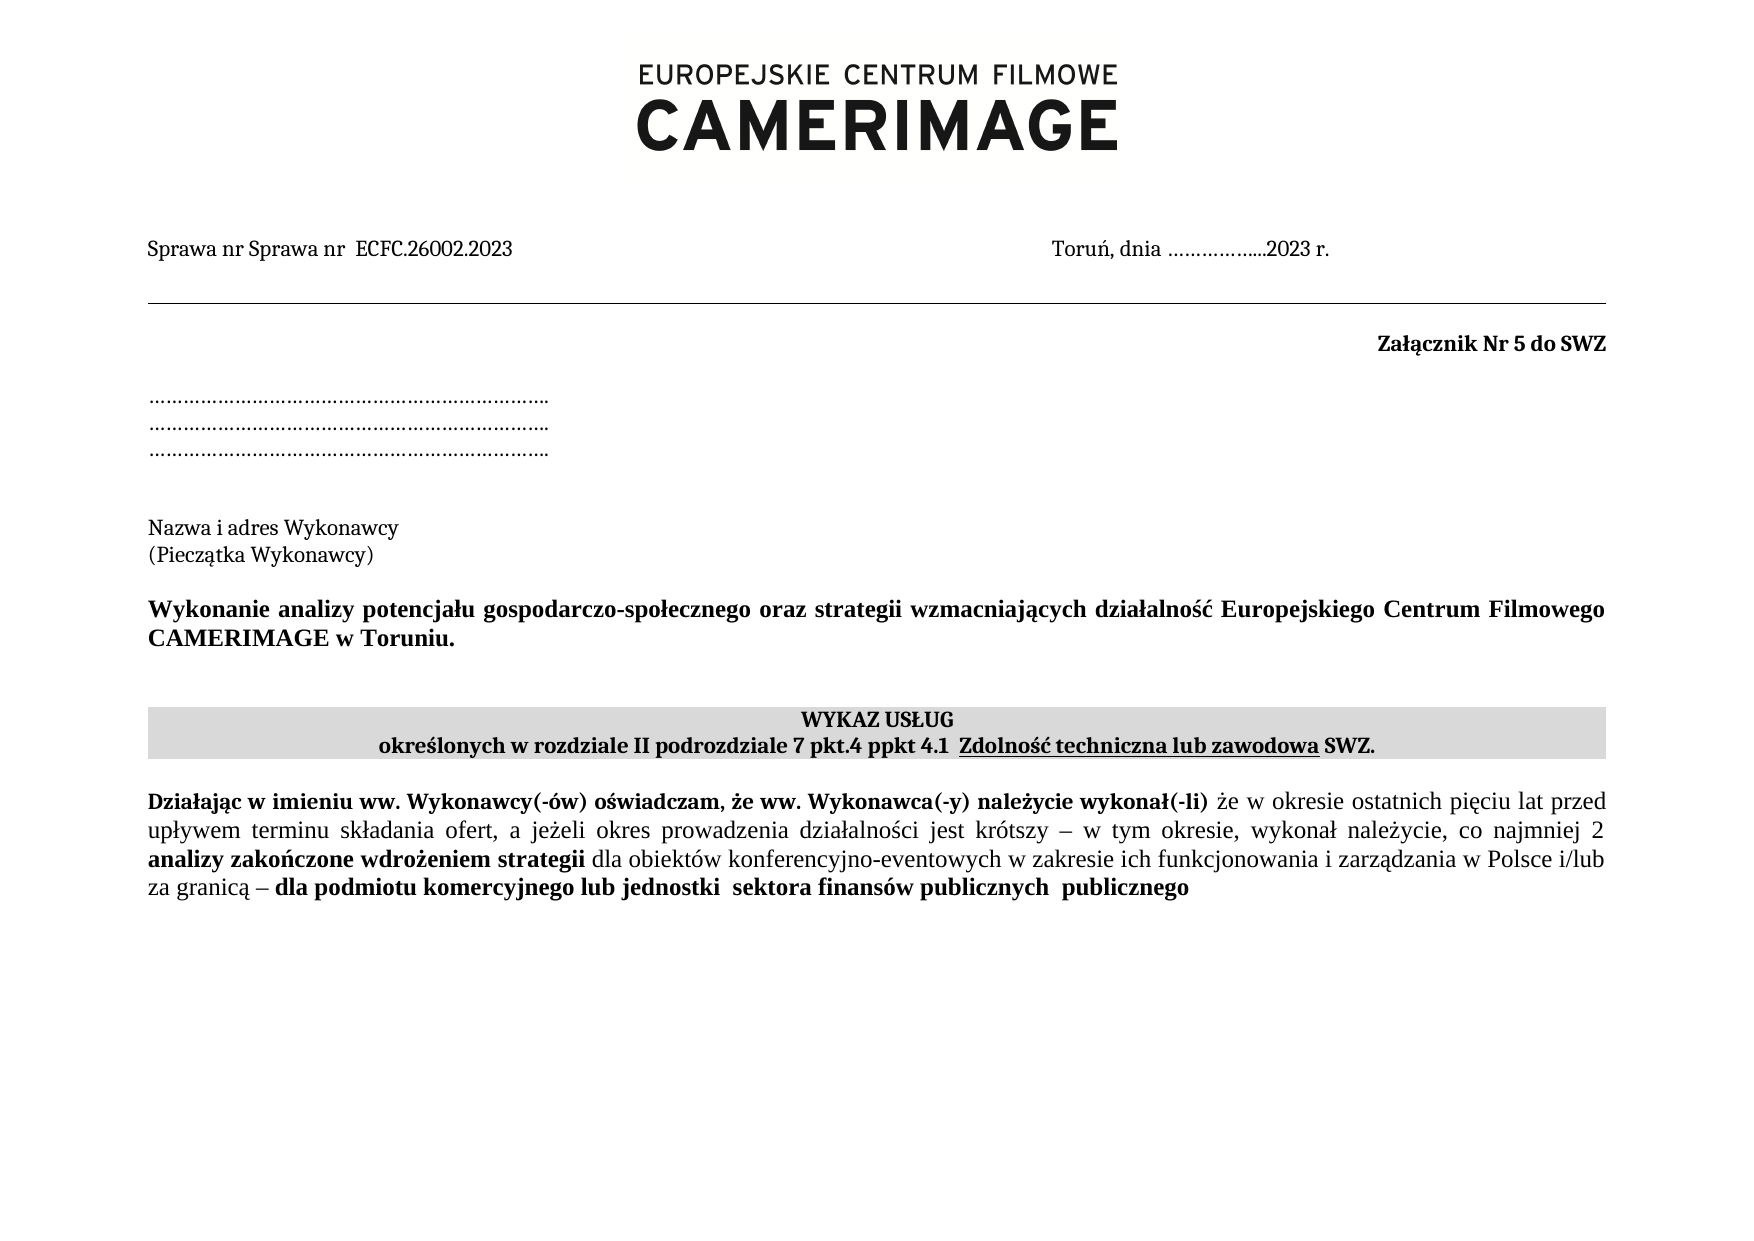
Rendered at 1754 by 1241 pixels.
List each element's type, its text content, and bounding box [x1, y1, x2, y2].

text ……………………………………………………………. [148, 436, 1606, 462]
text (Pieczątka Wykonawcy) [148, 541, 1606, 568]
text Wykonanie analizy potencjału gospodarczo-społecznego oraz strategii wzmacniających działalność Europejskiego Centrum Filmowego CAMERIMAGE w Toruniu. [148, 594, 1606, 652]
text WYKAZ USŁUG [148, 707, 1606, 733]
text Załącznik Nr 5 do SWZ [148, 331, 1606, 357]
text ……………………………………………………………. [148, 383, 1606, 410]
picture [629, 29, 1125, 184]
text Sprawa nr Sprawa nr ECFC.26002.2023 Toruń, dnia ……………...2023 r. [148, 236, 1606, 262]
text określonych w rozdziale II podrozdziale 7 pkt.4 ppkt 4.1 Zdolność techniczna lub zawodowa SWZ. [148, 733, 1606, 759]
text ……………………………………………………………. [148, 410, 1606, 436]
text Nazwa i adres Wykonawcy [148, 515, 1606, 541]
text Działając w imieniu ww. Wykonawcy(-ów) oświadczam, że ww. Wykonawca(-y) należycie wykonał(-li) że w okresie ostatnich pięciu lat przed upływem terminu składania ofert, a jeżeli okres prowadzenia działalności jest krótszy – w tym okresie, wykonał należycie, co najmniej 2 analizy zakończone wdrożeniem strategii dla obiektów konferencyjno-eventowych w zakresie ich funkcjonowania i zarządzania w Polsce i/lub za granicą – dla podmiotu komercyjnego lub jednostki sektora finansów publicznych publicznego [148, 786, 1606, 901]
